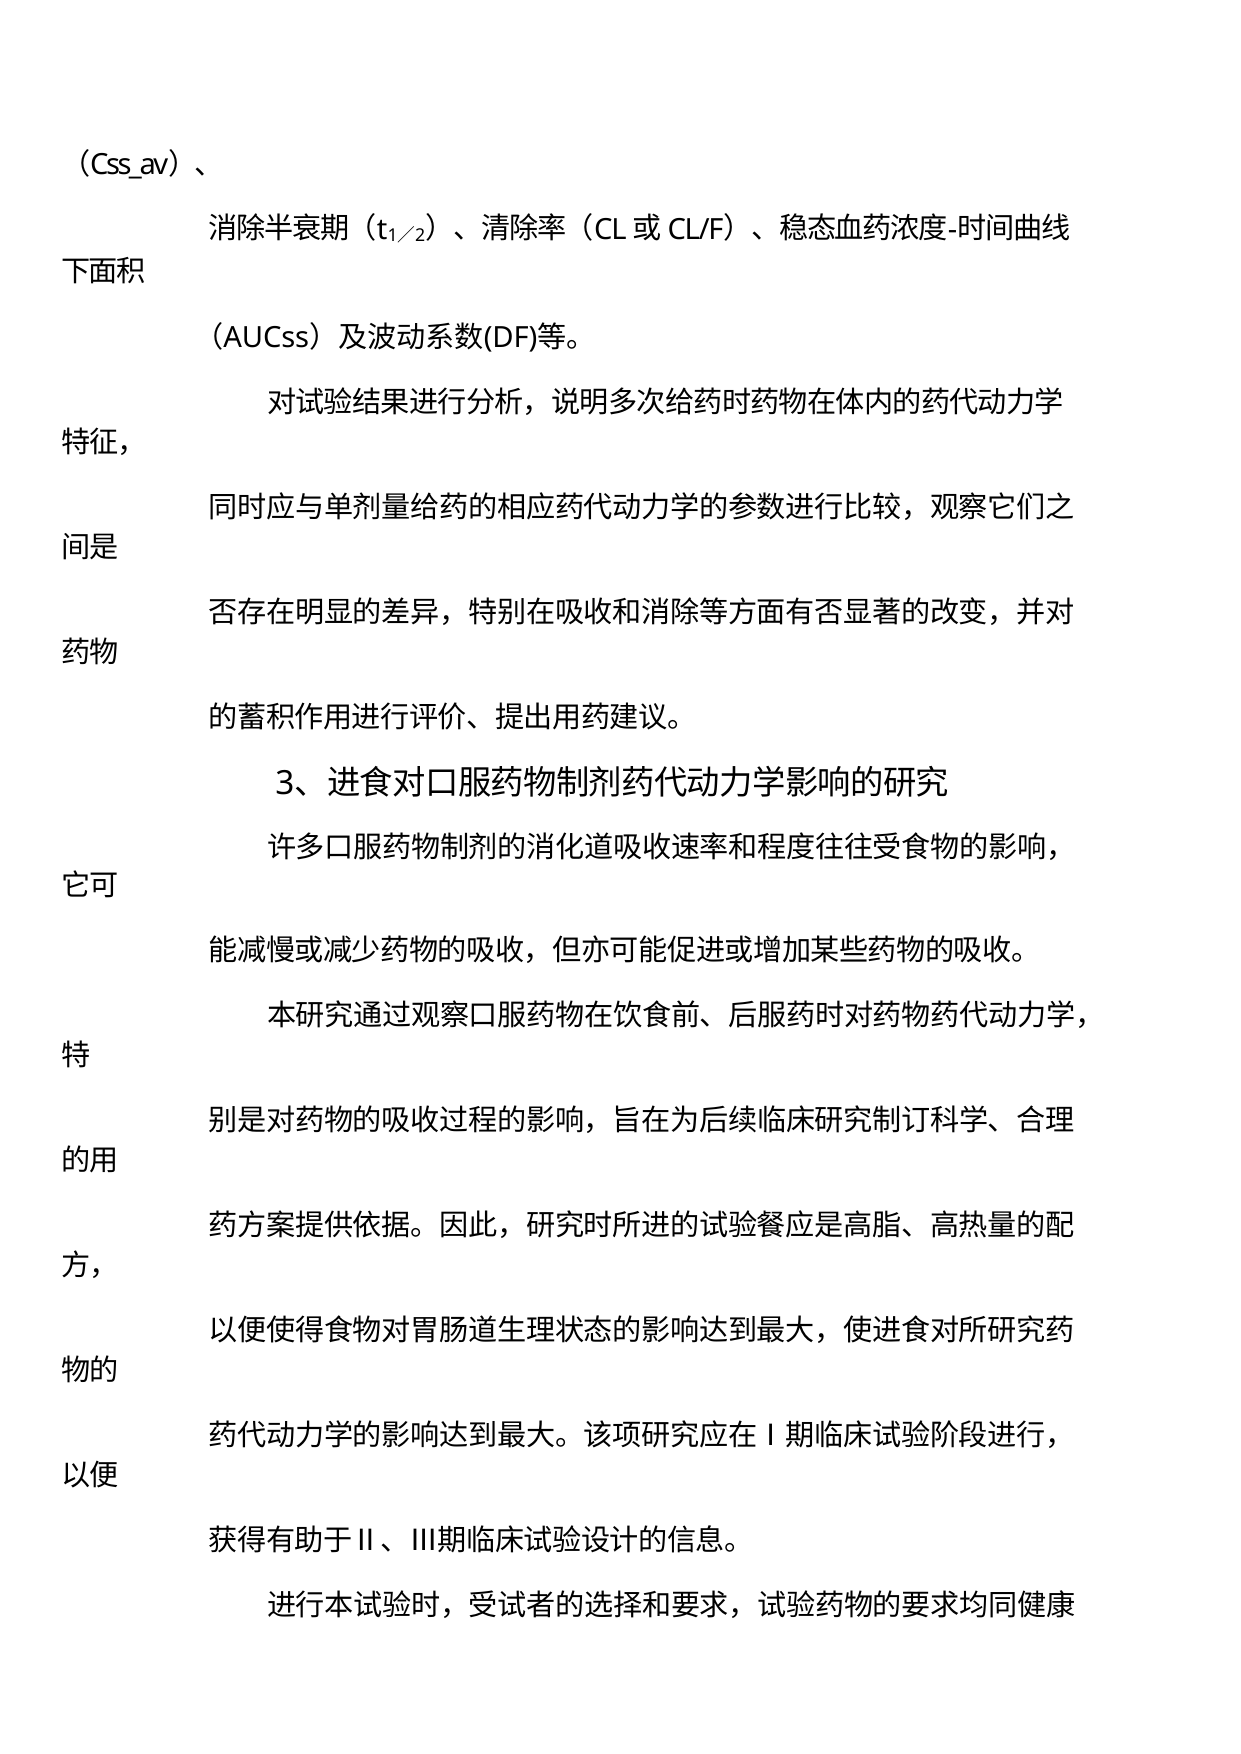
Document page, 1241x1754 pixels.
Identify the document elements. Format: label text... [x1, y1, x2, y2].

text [61, 1583, 1090, 1623]
text 别是对药物的吸收过程的影响，旨在为后续临床研究制订科学、合理的用 [61, 1098, 1090, 1178]
text 能减慢或减少药物的吸收，但亦可能促进或增加某些药物的吸收。 [61, 928, 1090, 968]
text 许多口服药物制剂的消化道吸收速率和程度往往受食物的影响，它可 [61, 828, 1090, 903]
text 3、进食对口服药物制剂药代动力学影响的研究 [61, 760, 1090, 803]
text 以便使得食物对胃肠道生理状态的影响达到最大，使进食对所研究药物的 [61, 1308, 1090, 1388]
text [61, 143, 1090, 183]
text 本研究通过观察口服药物在饮食前、后服药时对药物药代动力学，特 [61, 993, 1090, 1073]
text 获得有助于Ⅱ、Ⅲ期临床试验设计的信息。 [61, 1518, 1090, 1558]
text （AUCss）及波动系数(DF)等。 [61, 318, 1090, 356]
text 消除半衰期（t1／2）、清除率（CL或CL/F）、稳态血药浓度-时间曲线下面积 [61, 208, 1090, 293]
text 药方案提供依据。因此，研究时所进的试验餐应是高脂、高热量的配方， [61, 1203, 1090, 1283]
text 同时应与单剂量给药的相应药代动力学的参数进行比较，观察它们之间是 [61, 486, 1090, 566]
text 对试验结果进行分析，说明多次给药时药物在体内的药代动力学特征， [61, 381, 1090, 461]
text 药代动力学的影响达到最大。该项研究应在Ⅰ期临床试验阶段进行，以便 [61, 1413, 1090, 1493]
text 否存在明显的差异，特别在吸收和消除等方面有否显著的改变，并对药物 [61, 591, 1090, 671]
text 的蓄积作用进行评价、提出用药建议。 [61, 696, 1090, 736]
